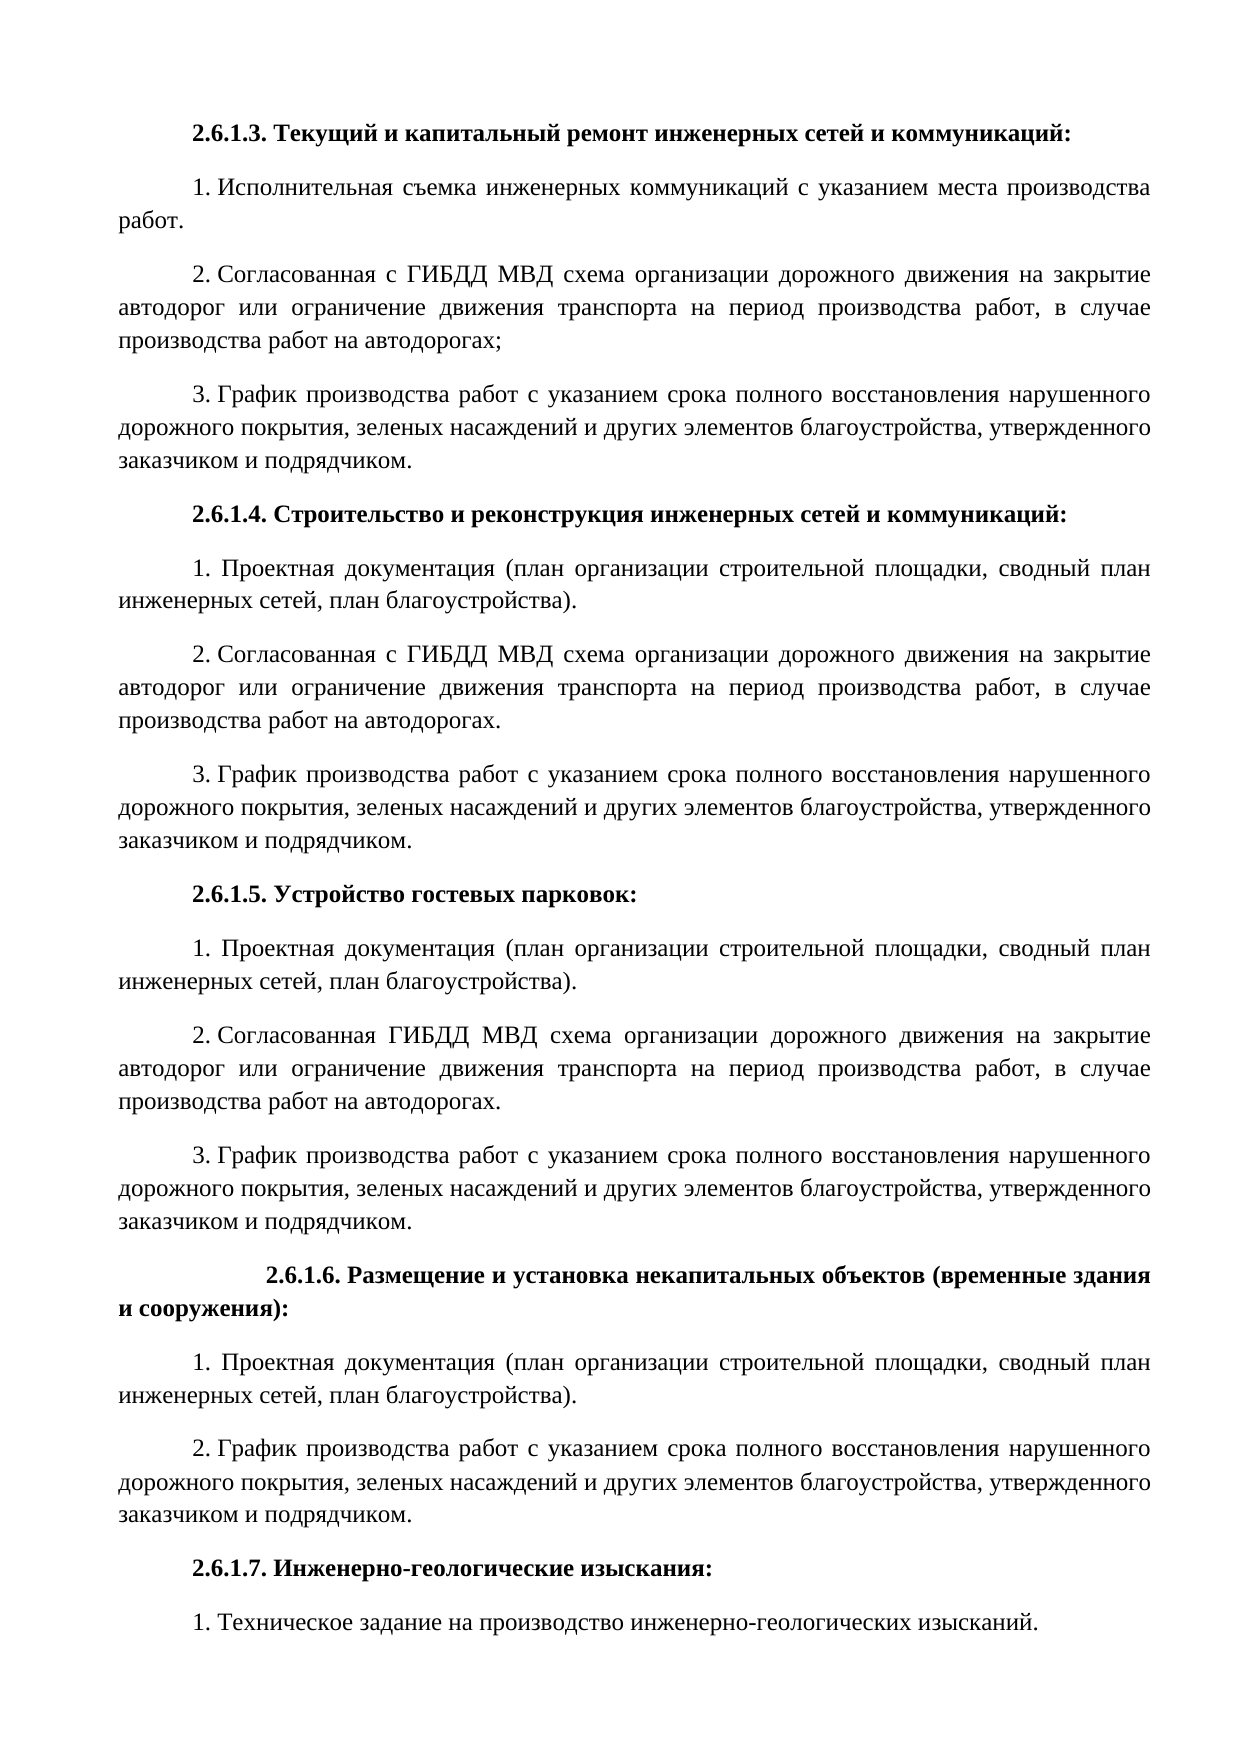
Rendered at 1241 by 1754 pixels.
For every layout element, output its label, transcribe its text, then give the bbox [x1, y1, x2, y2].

text 1. Проектная документация (план организации строительной площадки, сводный план инженерных сетей, план благоустройства). [118, 933, 1152, 995]
text 2.6.1.7. Инженерно-геологические изыскания: [118, 1553, 1152, 1582]
text 2.6.1.4. Строительство и реконструкция инженерных сетей и коммуникаций: [118, 499, 1152, 527]
text 1. Техническое задание на производство инженерно-геологических изысканий. [118, 1607, 1152, 1636]
text 2. Согласованная ГИБДД МВД схема организации дорожного движения на закрытие автодорог или ограничение движения транспорта на период производства работ, в случае производства работ на автодорогах. [118, 1020, 1152, 1115]
text 1. Исполнительная съемка инженерных коммуникаций с указанием места производства работ. [118, 172, 1152, 234]
text 2.6.1.5. Устройство гостевых парковок: [118, 879, 1152, 908]
text 1. Проектная документация (план организации строительной площадки, сводный план инженерных сетей, план благоустройства). [118, 553, 1152, 614]
text 2.6.1.6. Размещение и установка некапитальных объектов (временные здания и сооружения): [118, 1260, 1152, 1322]
text 2.6.1.3. Текущий и капитальный ремонт инженерных сетей и коммуникаций: [118, 118, 1152, 147]
text 1. Проектная документация (план организации строительной площадки, сводный план инженерных сетей, план благоустройства). [118, 1347, 1152, 1408]
text 2. График производства работ с указанием срока полного восстановления нарушенного дорожного покрытия, зеленых насаждений и других элементов благоустройства, утвержденного заказчиком и подрядчиком. [118, 1433, 1152, 1528]
text 2. Согласованная с ГИБДД МВД схема организации дорожного движения на закрытие автодорог или ограничение движения транспорта на период производства работ, в случае производства работ на автодорогах. [118, 639, 1152, 734]
text 2. Согласованная с ГИБДД МВД схема организации дорожного движения на закрытие автодорог или ограничение движения транспорта на период производства работ, в случае производства работ на автодорогах; [118, 259, 1152, 354]
